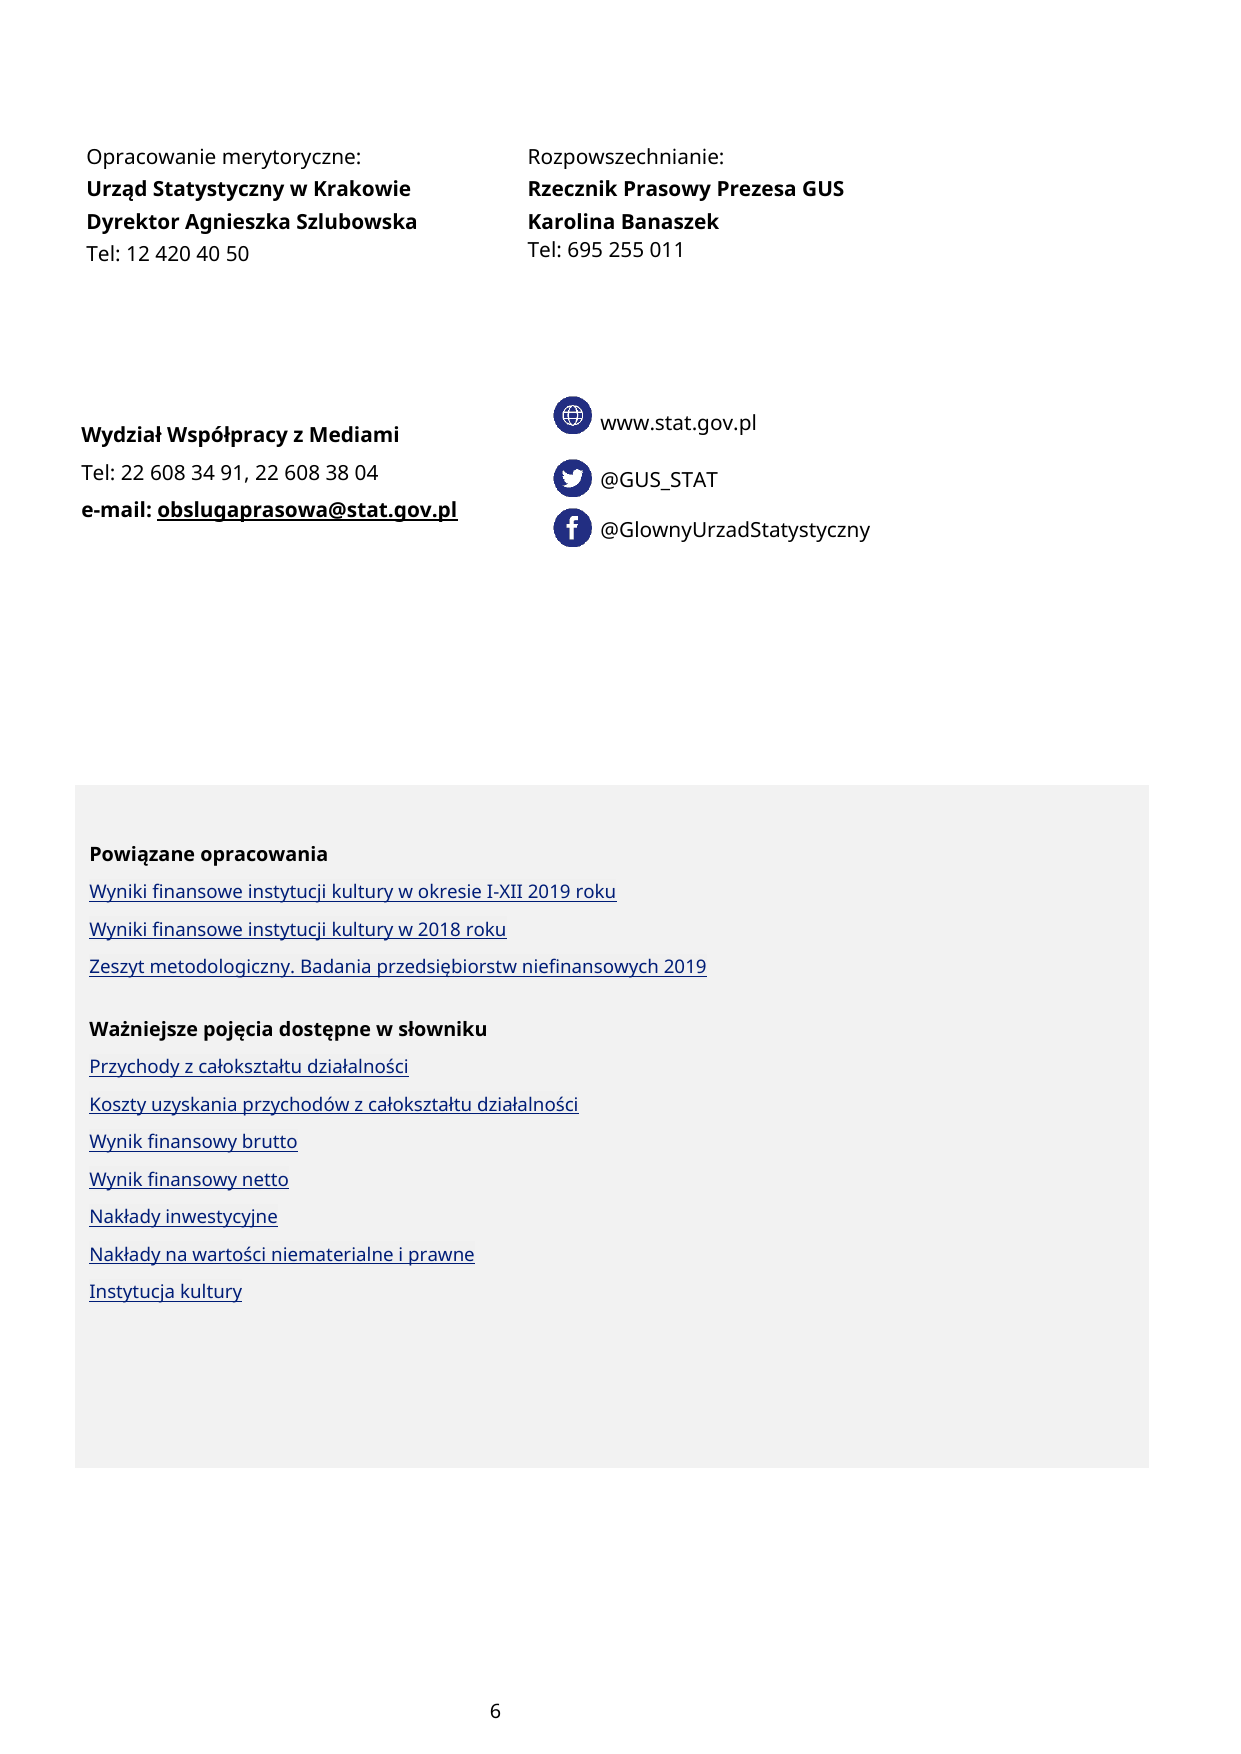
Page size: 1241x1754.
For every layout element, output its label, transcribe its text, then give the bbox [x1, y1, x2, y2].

table_header [532, 391, 594, 454]
picture [551, 457, 594, 499]
table_header Rozpowszechnianie: Rzecznik Prasowy Prezesa GUS Karolina Banaszek Tel: 695 255 011 [516, 142, 915, 341]
table_header www.stat.gov.pl [594, 391, 915, 454]
table_cell @GUS_STAT [594, 455, 915, 504]
picture [551, 507, 594, 549]
table_cell [532, 455, 594, 504]
table_header Wydział Współpracy z Mediami Tel: 22 608 34 91, 22 608 38 04 e-mail: obslugaprasowa@stat.gov.pl [75, 391, 532, 554]
table_header Opracowanie merytoryczne: Urząd Statystyczny w Krakowie Dyrektor Agnieszka Szlubowska Tel: 12 420 40 50 [75, 142, 516, 341]
table_cell [532, 505, 594, 554]
table_cell @GlownyUrzadStatystyczny [594, 505, 915, 554]
picture [551, 394, 594, 436]
